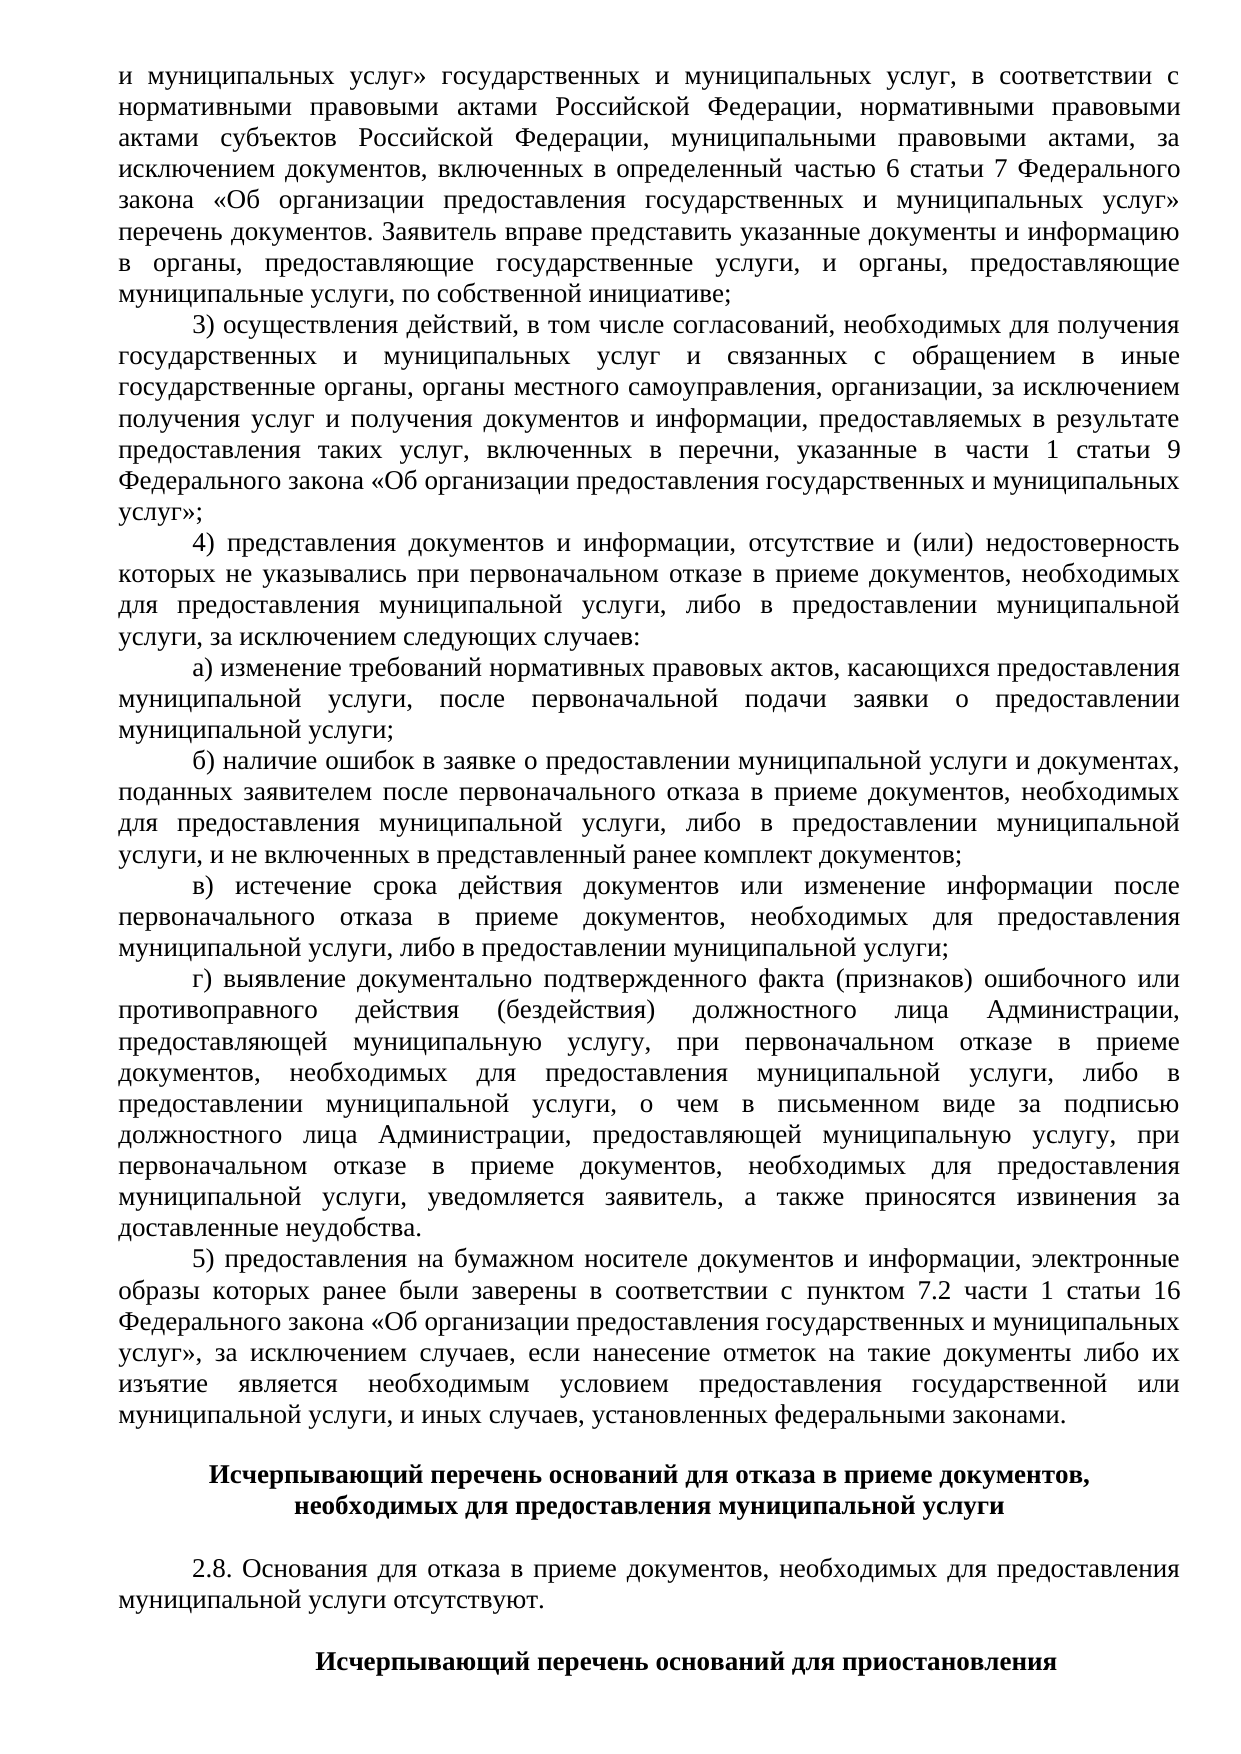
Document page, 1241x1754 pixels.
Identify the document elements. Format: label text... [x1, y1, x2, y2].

title Исчерпывающий перечень оснований для отказа в приеме документов, [118, 1458, 1181, 1489]
text а) изменение требований нормативных правовых актов, касающихся предоставления муниципальной услуги, после первоначальной подачи заявки о предоставлении муниципальной услуги; [118, 651, 1181, 744]
text 4) представления документов и информации, отсутствие и (или) недостоверность которых не указывались при первоначальном отказе в приеме документов, необходимых для предоставления муниципальной услуги, либо в предоставлении муниципальной услуги, за исключением следующих случаев: [118, 526, 1181, 651]
title 2.8. Основания для отказа в приеме документов, необходимых для предоставления муниципальной услуги отсутствуют. [118, 1552, 1181, 1614]
text 3) осуществления действий, в том числе согласований, необходимых для получения государственных и муниципальных услуг и связанных с обращением в иные государственные органы, органы местного самоуправления, организации, за исключением получения услуг и получения документов и информации, предоставляемых в результате предоставления таких услуг, включенных в перечни, указанные в части 1 статьи 9 Федерального закона «Об организации предоставления государственных и муниципальных услуг»; [118, 308, 1181, 526]
title Исчерпывающий перечень оснований для приостановления [118, 1645, 1181, 1676]
text 5) предоставления на бумажном носителе документов и информации, электронные образы которых ранее были заверены в соответствии с пунктом 7.2 части 1 статьи 16 Федерального закона «Об организации предоставления государственных и муниципальных услуг», за исключением случаев, если нанесение отметок на такие документы либо их изъятие является необходимым условием предоставления государственной или муниципальной услуги, и иных случаев, установленных федеральными законами. [118, 1243, 1181, 1429]
title необходимых для предоставления муниципальной услуги [118, 1489, 1181, 1521]
text б) наличие ошибок в заявке о предоставлении муниципальной услуги и документах, поданных заявителем после первоначального отказа в приеме документов, необходимых для предоставления муниципальной услуги, либо в предоставлении муниципальной услуги, и не включенных в представленный ранее комплект документов; [118, 744, 1181, 869]
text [118, 59, 1181, 308]
text г) выявление документально подтвержденного факта (признаков) ошибочного или противоправного действия (бездействия) должностного лица Администрации, предоставляющей муниципальную услугу, при первоначальном отказе в приеме документов, необходимых для предоставления муниципальной услуги, либо в предоставлении муниципальной услуги, о чем в письменном виде за подписью должностного лица Администрации, предоставляющей муниципальную услугу, при первоначальном отказе в приеме документов, необходимых для предоставления муниципальной услуги, уведомляется заявитель, а также приносятся извинения за доставленные неудобства. [118, 962, 1181, 1243]
text в) истечение срока действия документов или изменение информации после первоначального отказа в приеме документов, необходимых для предоставления муниципальной услуги, либо в предоставлении муниципальной услуги; [118, 869, 1181, 962]
